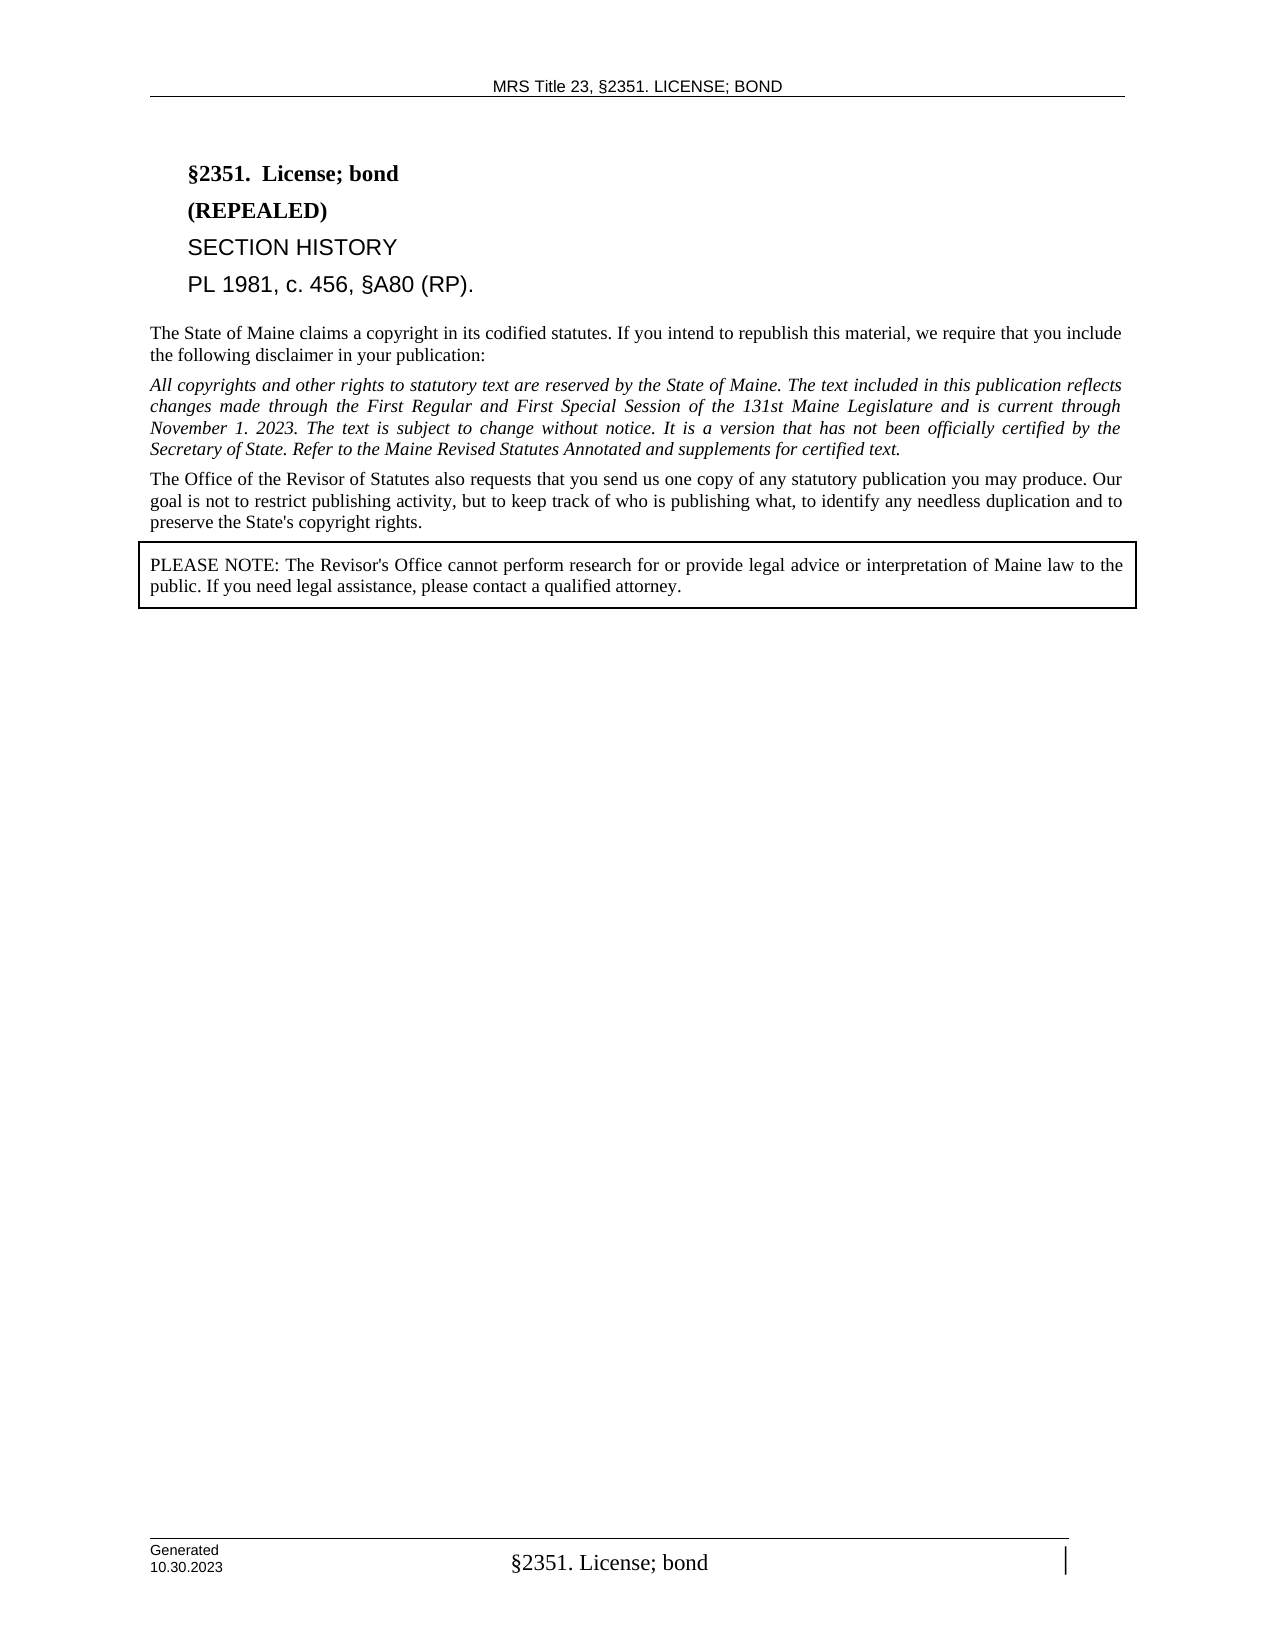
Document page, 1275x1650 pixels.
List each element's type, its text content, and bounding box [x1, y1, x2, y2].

text All copyrights and other rights to statutory text are reserved by the State of Maine. The text included in this publication reflects changes made through the First Regular and First Special Session of the 131st Maine Legislature and is current through November 1. 2023 . The text is subject to change without notice. It is a version that has not been officially certified by the Secretary of State. Refer to the Maine Revised Statutes Annotated and supplements for certified text. [150, 373, 1125, 460]
text The Office of the Revisor of Statutes also requests that you send us one copy of any statutory publication you may produce. Our goal is not to restrict publishing activity, but to keep track of who is publishing what, to identify any needless duplication and to preserve the State's copyright rights. [150, 468, 1125, 533]
text (REPEALED) [187, 197, 1125, 223]
text SECTION HISTORY [187, 234, 1125, 260]
text PL 1981, c. 456, §A80 (RP). [187, 271, 1125, 297]
text §2351. License; bond [187, 160, 1125, 187]
text The State of Maine claims a copyright in its codified statutes. If you intend to republish this material, we require that you include the following disclaimer in your publication: [150, 322, 1125, 365]
text PLEASE NOTE: The Revisor's Office cannot perform research for or provide legal advice or interpretation of Maine law to the public. If you need legal assistance, please contact a qualified attorney. [140, 543, 1135, 607]
